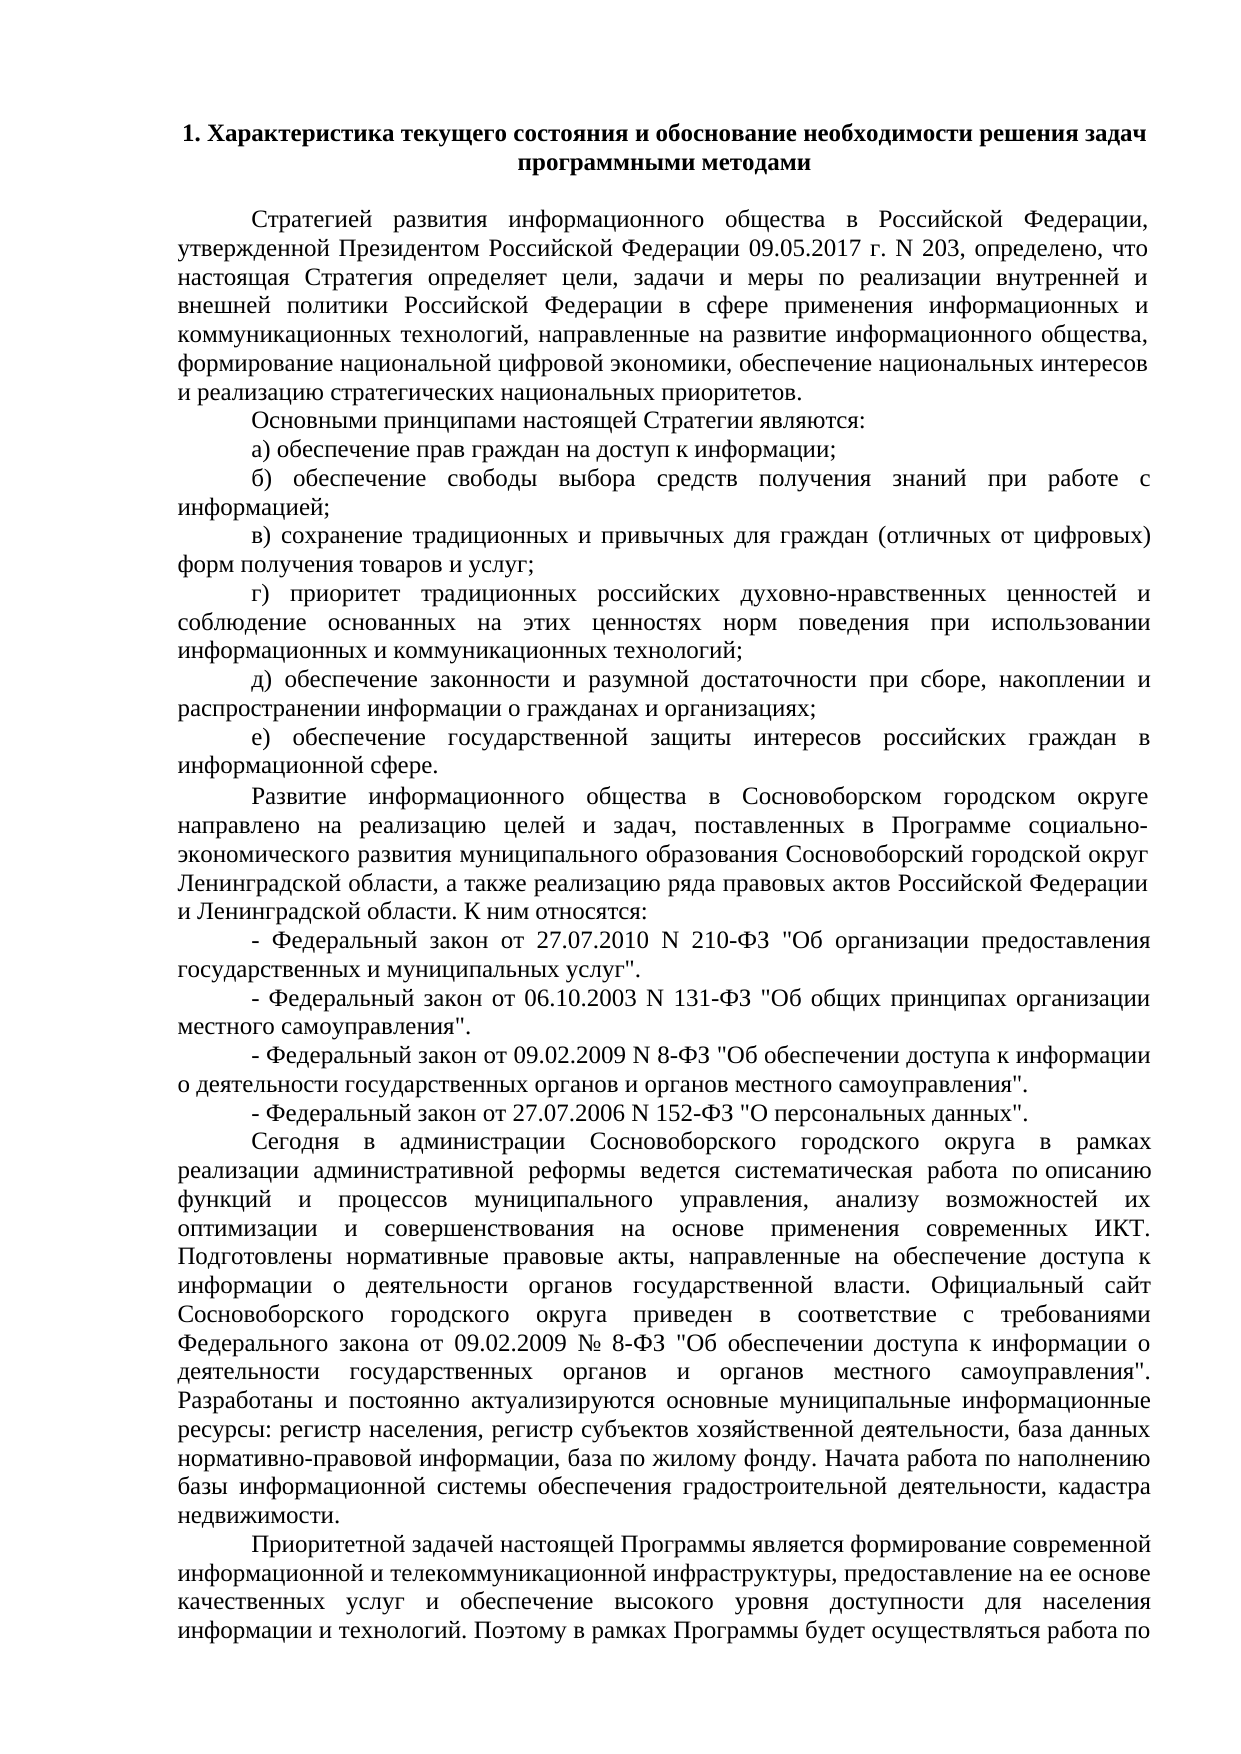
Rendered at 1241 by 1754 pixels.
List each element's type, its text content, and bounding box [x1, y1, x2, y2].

text Стратегией развития информационного общества в Российской Федерации, утвержденной Президентом Российской Федерации 09.05.2017 г. N 203, определено, что настоящая Стратегия определяет цели, задачи и меры по реализации внутренней и внешней политики Российской Федерации в сфере применения информационных и коммуникационных технологий, направленные на развитие информационного общества, формирование национальной цифровой экономики, обеспечение национальных интересов и реализацию стратегических национальных приоритетов. [177, 204, 1149, 406]
text Сегодня в администрации Сосновоборского городского округа в рамках реализации административной реформы ведется систематическая работа по описанию функций и процессов муниципального управления, анализу возможностей их оптимизации и совершенствования на основе применения современных ИКТ. Подготовлены нормативные правовые акты, направленные на обеспечение доступа к информации о деятельности органов государственной власти. Официальный сайт Сосновоборского городского округа приведен в соответствие с требованиями Федерального закона от 09.02.2009 № 8-ФЗ "Об обеспечении доступа к информации о деятельности государственных органов и органов местного самоуправления". Разработаны и постоянно актуализируются основные муниципальные информационные ресурсы: регистр населения, регистр субъектов хозяйственной деятельности, база данных нормативно-правовой информации, база по жилому фонду. Начата работа по наполнению базы информационной системы обеспечения градостроительной деятельности, кадастра недвижимости. [177, 1126, 1152, 1529]
text Основными принципами настоящей Стратегии являются: [177, 406, 1152, 434]
text - Федеральный закон от 27.07.2006 N 152-ФЗ "О персональных данных". [177, 1098, 1152, 1126]
text - Федеральный закон от 27.07.2010 N 210-ФЗ "Об организации предоставления государственных и муниципальных услуг". [177, 925, 1152, 983]
text Развитие информационного общества в Сосновоборском городском округе направлено на реализацию целей и задач, поставленных в Программе социально-экономического развития муниципального образования Сосновоборский городской округ Ленинградской области, а также реализацию ряда правовых актов Российской Федерации и Ленинградской области. К ним относятся: [177, 781, 1149, 925]
text - Федеральный закон от 06.10.2003 N 131-ФЗ "Об общих принципах организации местного самоуправления". [177, 983, 1152, 1040]
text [177, 1529, 1152, 1644]
text г) приоритет традиционных российских духовно-нравственных ценностей и соблюдение основанных на этих ценностях норм поведения при использовании информационных и коммуникационных технологий; [177, 578, 1152, 664]
text б) обеспечение свободы выбора средств получения знаний при работе с информацией; [177, 463, 1152, 521]
text в) сохранение традиционных и привычных для граждан (отличных от цифровых) форм получения товаров и услуг; [177, 521, 1152, 578]
text - Федеральный закон от 09.02.2009 N 8-ФЗ "Об обеспечении доступа к информации о деятельности государственных органов и органов местного самоуправления". [177, 1040, 1152, 1098]
text е) обеспечение государственной защиты интересов российских граждан в информационной сфере. [177, 722, 1152, 779]
text д) обеспечение законности и разумной достаточности при сборе, накоплении и распространении информации о гражданах и организациях; [177, 664, 1152, 722]
text а) обеспечение прав граждан на доступ к информации; [177, 434, 1152, 463]
text 1. Характеристика текущего состояния и обоснование необходимости решения задач программными методами [177, 118, 1152, 176]
